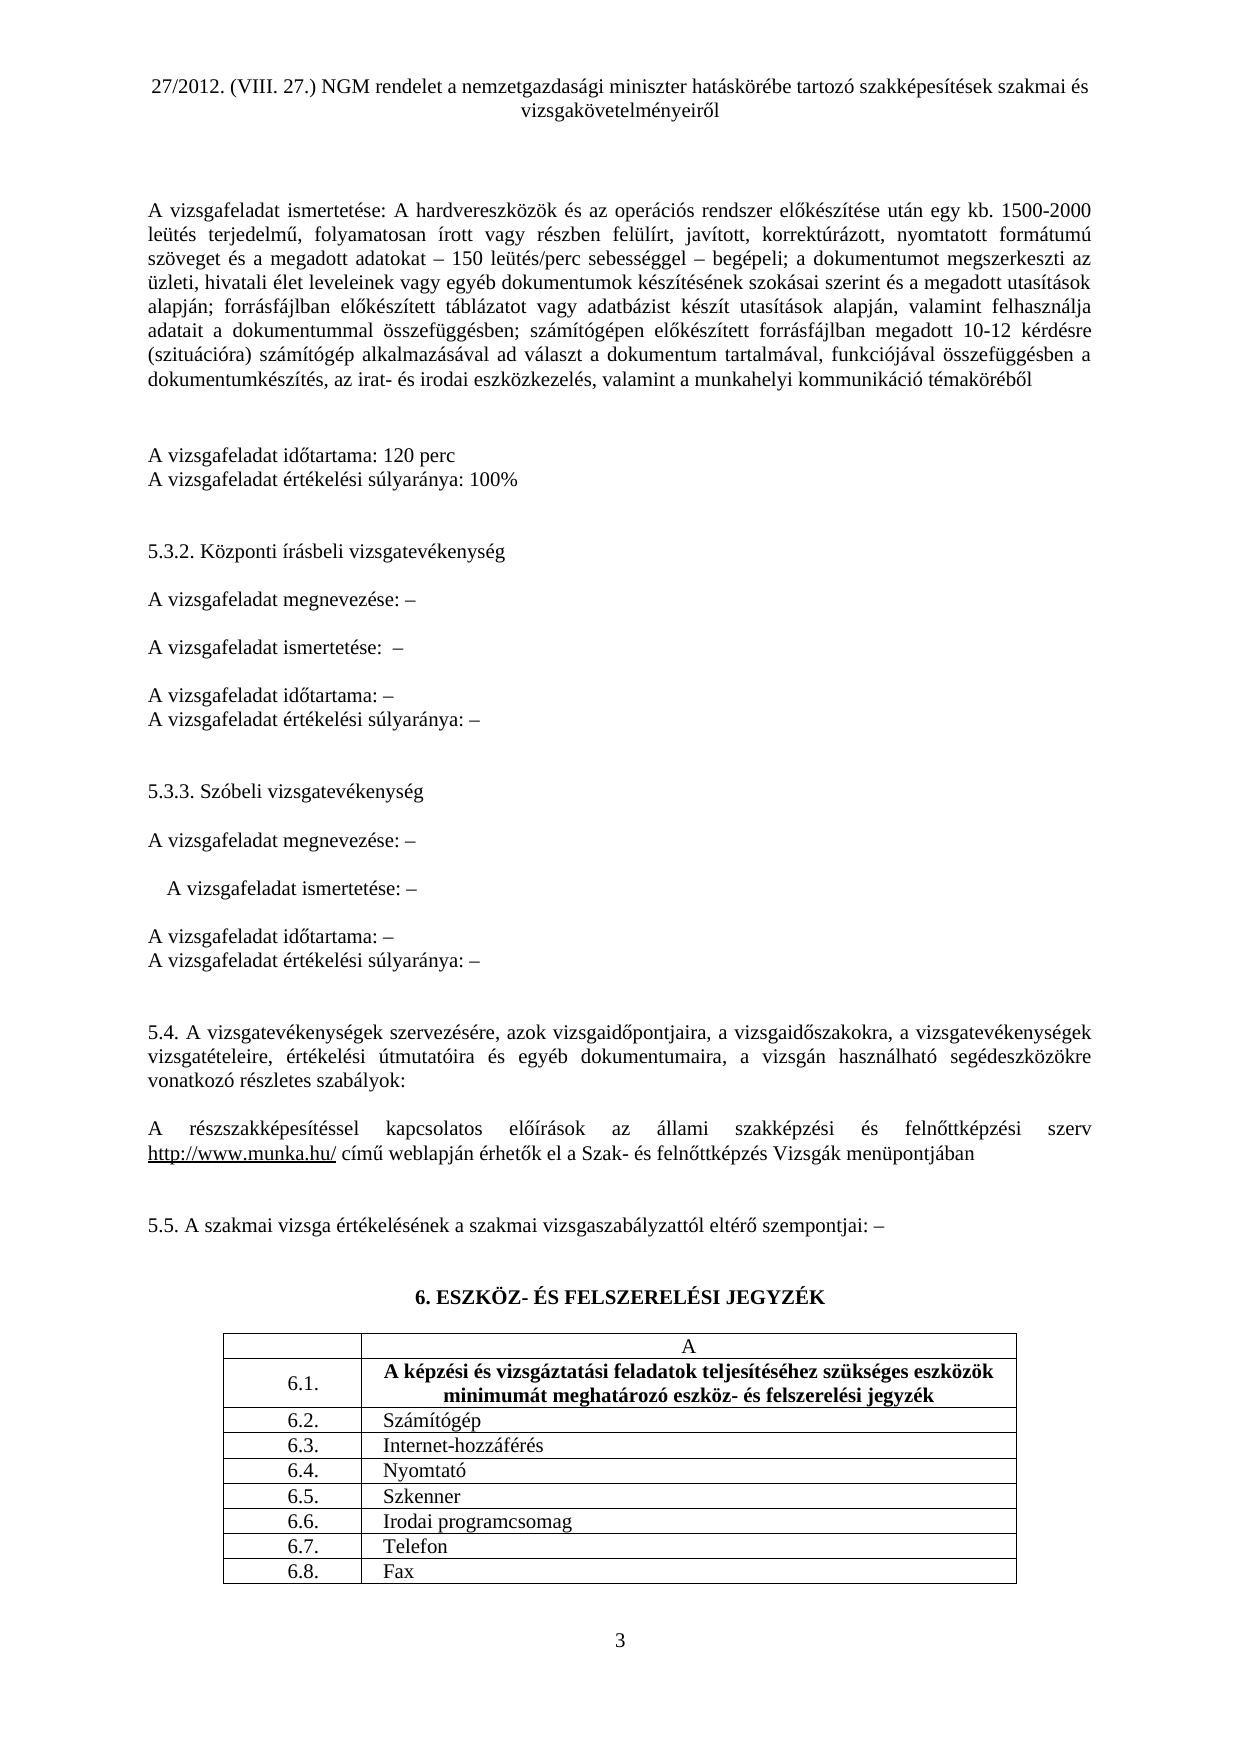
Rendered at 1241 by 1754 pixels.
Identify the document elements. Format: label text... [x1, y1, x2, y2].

table_cell A képzési és vizsgáztatási feladatok teljesítéséhez szükséges eszközök minimumát meghatározó eszköz- és felszerelési jegyzék [362, 1359, 1016, 1407]
text A vizsgafeladat ismertetése: – [166, 876, 1093, 900]
table_cell 6.3. [224, 1433, 361, 1457]
table_header A [362, 1334, 1016, 1358]
table_cell 6.4. [224, 1459, 361, 1482]
table_cell 6.6. [224, 1509, 361, 1533]
table_cell Fax [362, 1559, 1016, 1583]
text 5.4. A vizsgatevékenységek szervezésére, azok vizsgaidőpontjaira, a vizsgaidőszakokra, a vizsgatevékenységek vizsgatételeire, értékelési útmutatóira és egyéb dokumentumaira, a vizsgán használható segédeszközökre vonatkozó részletes szabályok: [148, 1020, 1093, 1092]
table_cell 6.1. [224, 1359, 361, 1407]
text A vizsgafeladat megnevezése: – [148, 587, 1093, 611]
text 5.3.2. Központi írásbeli vizsgatevékenység [148, 539, 1093, 563]
text 5.3.3. Szóbeli vizsgatevékenység [148, 779, 1093, 803]
text A vizsgafeladat értékelési súlyaránya: – [148, 948, 1093, 972]
table_header [224, 1334, 361, 1358]
table_cell Nyomtató [362, 1459, 1016, 1482]
table_cell 6.7. [224, 1534, 361, 1558]
text A vizsgafeladat ismertetése: – [148, 635, 1093, 659]
table_cell 6.5. [224, 1484, 361, 1508]
text 5.5. A szakmai vizsga értékelésének a szakmai vizsgaszabályzattól eltérő szempontjai: – [148, 1213, 1093, 1237]
table_cell Számítógép [362, 1408, 1016, 1432]
text 6. ESZKÖZ- ÉS FELSZERELÉSI JEGYZÉK [148, 1285, 1093, 1309]
text A vizsgafeladat ismertetése: A hardvereszközök és az operációs rendszer előkészítése után egy kb. 1500-2000 leütés terjedelmű, folyamatosan írott vagy részben felülírt, javított, korrektúrázott, nyomtatott formátumú szöveget és a megadott adatokat – 150 leütés/perc sebességgel – begépeli; a dokumentumot megszerkeszti az üzleti, hivatali élet leveleinek vagy egyéb dokumentumok készítésének szokásai szerint és a megadott utasítások alapján; forrásfájlban előkészített táblázatot vagy adatbázist készít utasítások alapján, valamint felhasználja adatait a dokumentummal összefüggésben; számítógépen előkészített forrásfájlban megadott 10-12 kérdésre (szituációra) számítógép alkalmazásával ad választ a dokumentum tartalmával, funkciójával összefüggésben a dokumentumkészítés, az irat- és irodai eszközkezelés, valamint a munkahelyi kommunikáció témaköréből [148, 198, 1093, 391]
text A vizsgafeladat értékelési súlyaránya: 100% [148, 467, 1093, 491]
text A vizsgafeladat megnevezése: – [148, 828, 1093, 852]
table_cell Irodai programcsomag [362, 1509, 1016, 1533]
text A vizsgafeladat értékelési súlyaránya: – [148, 707, 1093, 731]
table_cell 6.2. [224, 1408, 361, 1432]
table_cell Internet-hozzáférés [362, 1433, 1016, 1457]
table_cell Szkenner [362, 1484, 1016, 1508]
text A vizsgafeladat időtartama: – [148, 683, 1093, 707]
text A vizsgafeladat időtartama: 120 perc [148, 443, 1093, 467]
text A részszakképesítéssel kapcsolatos előírások az állami szakképzési és felnőttképzési szerv http://www.munka.hu/ című weblapján érhetők el a Szak- és felnőttképzés Vizsgák menüpontjában [148, 1116, 1093, 1164]
table_cell Telefon [362, 1534, 1016, 1558]
table_cell 6.8. [224, 1559, 361, 1583]
text A vizsgafeladat időtartama: – [148, 924, 1093, 948]
